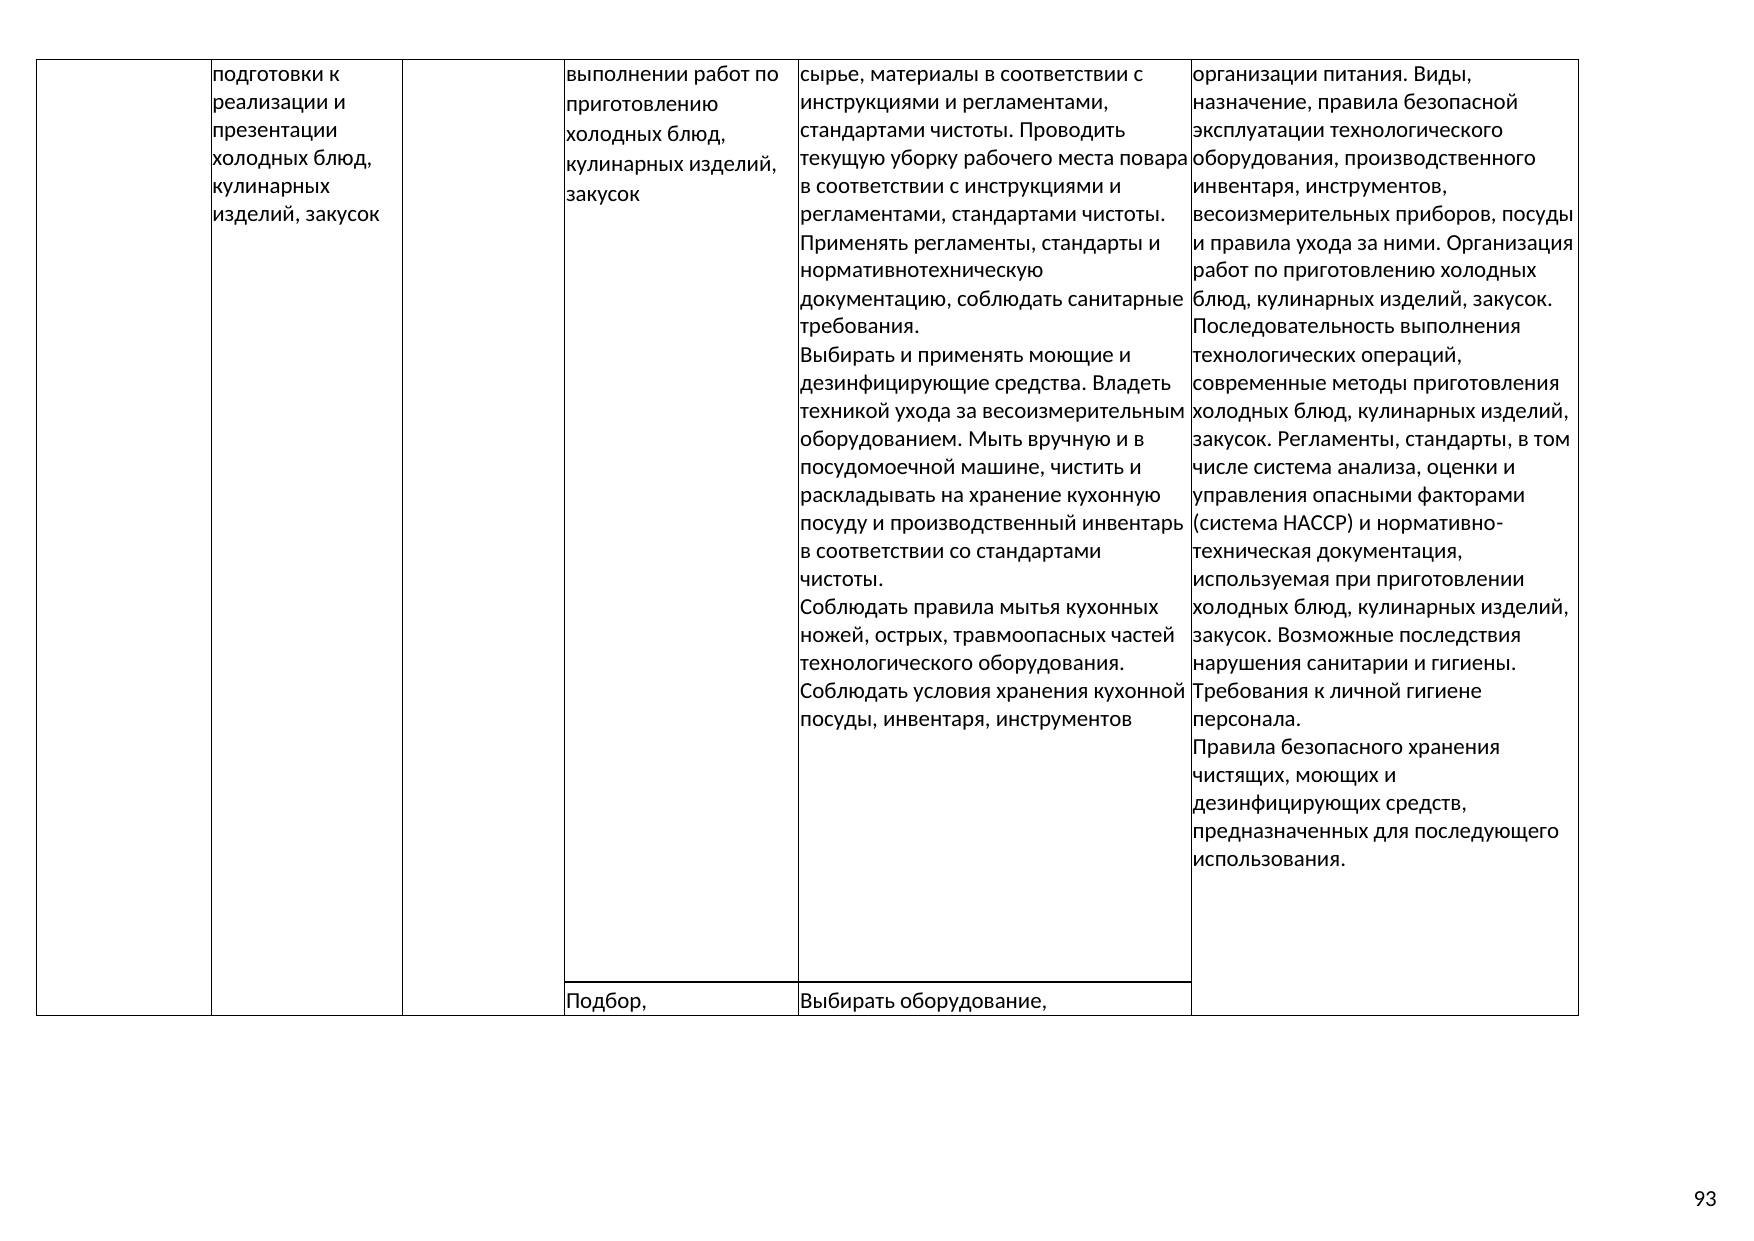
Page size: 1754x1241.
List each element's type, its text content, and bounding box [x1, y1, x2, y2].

table_cell Выбирать оборудование, [799, 983, 1191, 1014]
table_header организации питания. Виды, назначение, правила безопасной эксплуатации технологического оборудования, производственного инвентаря, инструментов, весоизмерительных приборов, посуды и правила ухода за ними. Организация работ по приготовлению холодных блюд, кулинарных изделий, закусок. Последовательность выполнения технологических операций, современные методы приготовления холодных блюд, кулинарных изделий, закусок. Регламенты, стандарты, в том числе система анализа, оценки и управления опасными факторами (система НАССР) и нормативнотехническая документация, используемая при приготовлении холодных блюд, кулинарных изделий, закусок. Возможные последствия нарушения санитарии и гигиены. Требования к личной гигиене персонала. Правила безопасного хранения чистящих, моющих и дезинфицирующих средств, предназначенных для последующего использования. [1192, 60, 1578, 1014]
table_header выполнении работ по приготовлению холодных блюд, кулинарных изделий, закусок [565, 60, 798, 981]
table_header сырье, материалы в соответствии с инструкциями и регламентами, стандартами чистоты. Проводить текущую уборку рабочего места повара в соответствии с инструкциями и регламентами, стандартами чистоты. Применять регламенты, стандарты и нормативнотехническую документацию, соблюдать санитарные требования. Выбирать и применять моющие и дезинфицирующие средства. Владеть техникой ухода за весоизмерительным оборудованием. Мыть вручную и в посудомоечной машине, чистить и раскладывать на хранение кухонную посуду и производственный инвентарь в соответствии со стандартами чистоты. Соблюдать правила мытья кухонных ножей, острых, травмоопасных частей технологического оборудования. Соблюдать условия хранения кухонной посуды, инвентаря, инструментов [799, 60, 1191, 981]
table_cell Подбор, [565, 983, 798, 1014]
table_header [403, 60, 564, 1014]
table_header подготовки к реализации и презентации холодных блюд, кулинарных изделий, закусок [212, 60, 402, 1014]
table_header [37, 60, 211, 1014]
